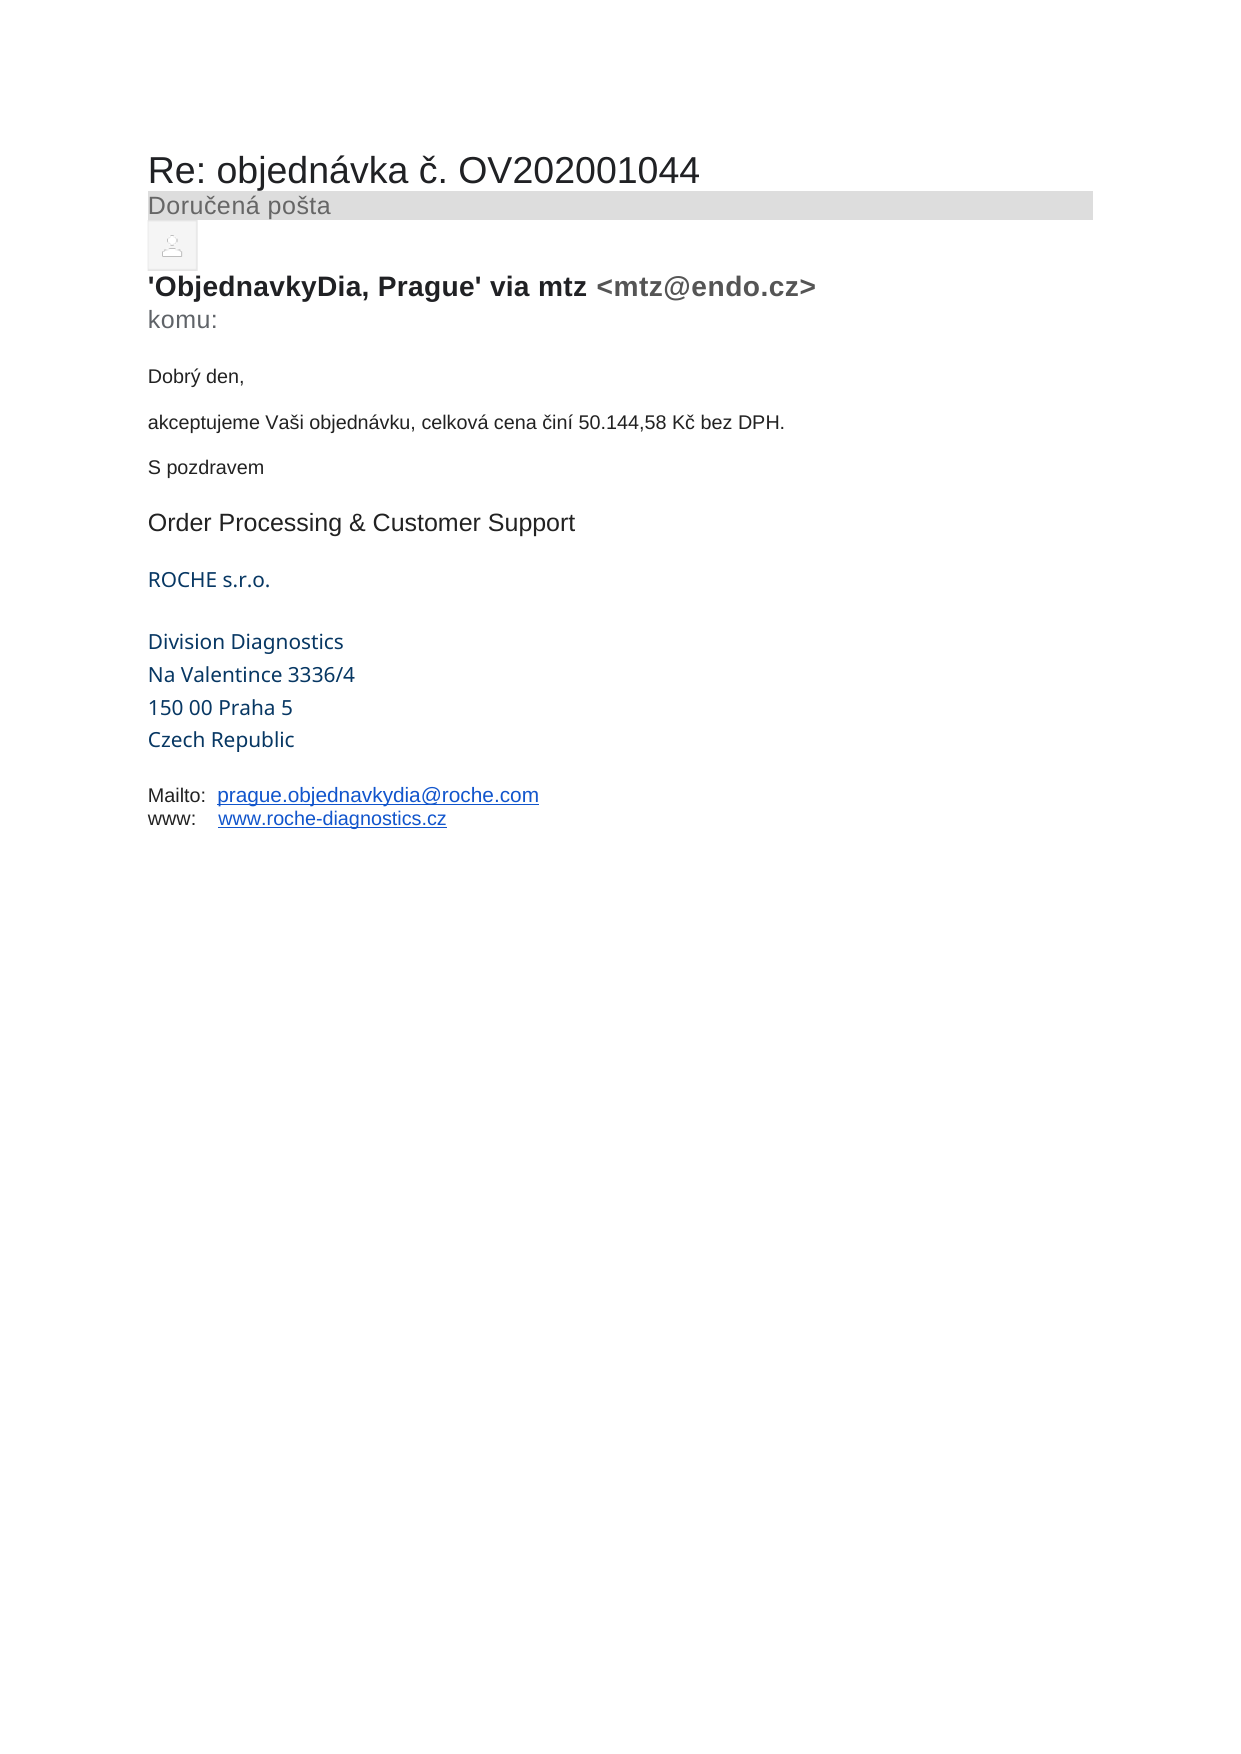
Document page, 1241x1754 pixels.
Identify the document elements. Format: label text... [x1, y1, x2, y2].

picture [147, 220, 198, 271]
text Order Processing & Customer Support [148, 507, 1093, 536]
text Doručená pošta [148, 191, 1093, 220]
text Dobrý den, [148, 365, 1093, 388]
table_header [148, 270, 1092, 303]
text Mailto: prague.objednavkydia@roche.com www: www.roche-diagnostics.cz [148, 783, 1093, 830]
text Division Diagnostics Na Valentince 3336/4 150 00 Praha 5 Czech Republic [148, 623, 1093, 754]
text ROCHE s.r.o. [148, 565, 1093, 593]
table_cell [148, 303, 1092, 365]
text akceptujeme Vaši objednávku, celková cena činí 50.144,58 Kč bez DPH. [148, 411, 1093, 433]
text Re: objednávka č. OV202001044 [148, 148, 1093, 191]
text S pozdravem [148, 456, 1093, 479]
